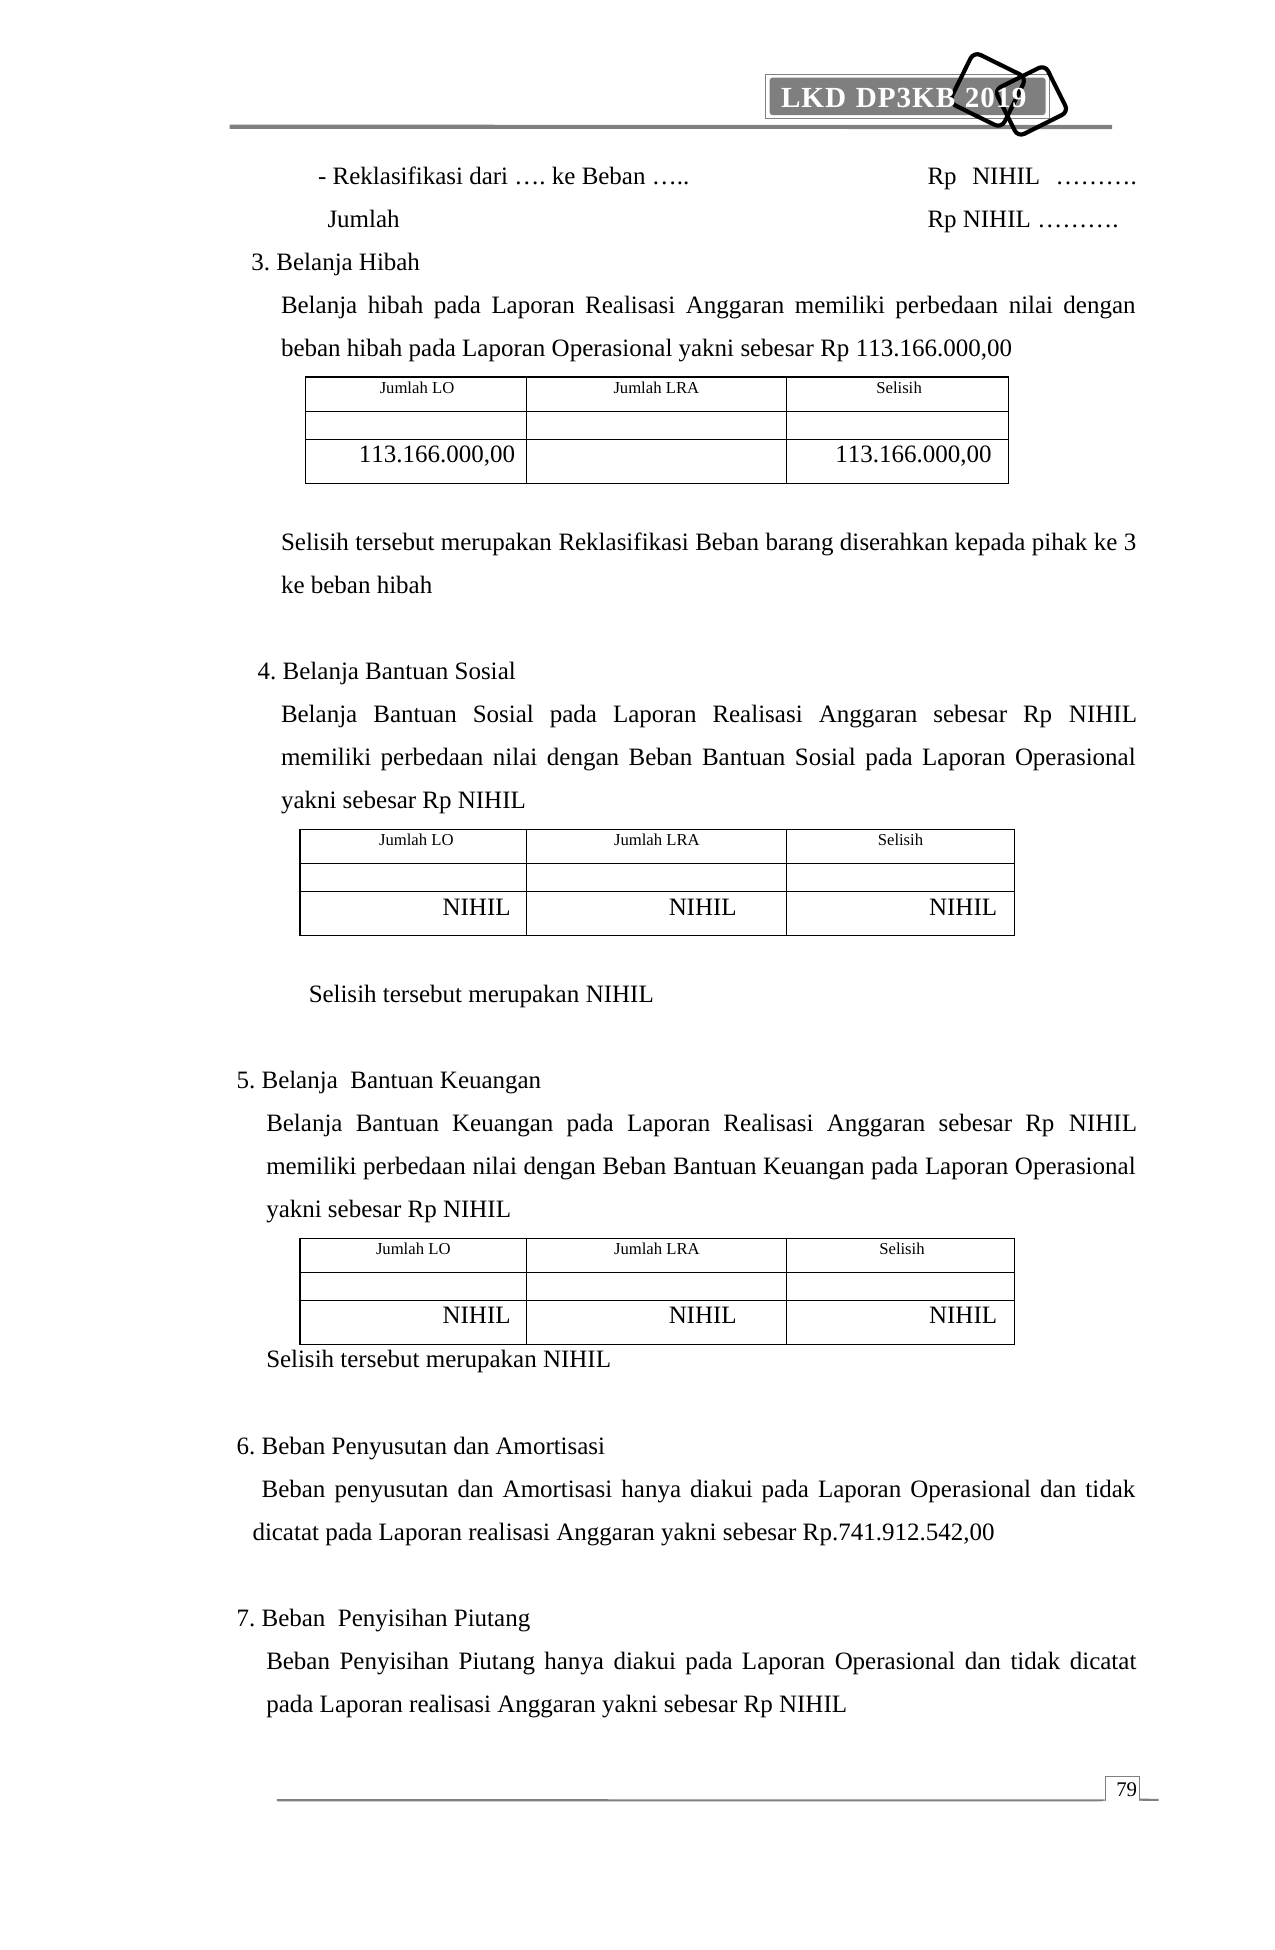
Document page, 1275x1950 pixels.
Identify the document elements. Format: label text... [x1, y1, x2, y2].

text Belanja Bantuan Keuangan pada Laporan Realisasi Anggaran sebesar Rp NIHIL memiliki perbedaan nilai dengan Beban Bantuan Keuangan pada Laporan Operasional yakni sebesar Rp NIHIL [266, 1108, 1137, 1223]
text 6. Beban Penyusutan dan Amortisasi [236, 1431, 1137, 1459]
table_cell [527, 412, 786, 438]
text Selisih tersebut merupakan NIHIL [308, 979, 1137, 1007]
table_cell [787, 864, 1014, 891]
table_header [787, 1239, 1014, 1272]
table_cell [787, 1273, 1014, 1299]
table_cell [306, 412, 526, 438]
text Beban penyusutan dan Amortisasi hanya diakui pada Laporan Operasional dan tidak dicatat pada Laporan realisasi Anggaran yakni sebesar Rp.741.912.542,00 [252, 1474, 1137, 1546]
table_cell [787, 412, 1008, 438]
text Belanja Bantuan Sosial pada Laporan Realisasi Anggaran sebesar Rp NIHIL memiliki perbedaan nilai dengan Beban Bantuan Sosial pada Laporan Operasional yakni sebesar Rp NIHIL [281, 699, 1137, 814]
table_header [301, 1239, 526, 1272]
text Selisih tersebut merupakan NIHIL [266, 1344, 1137, 1373]
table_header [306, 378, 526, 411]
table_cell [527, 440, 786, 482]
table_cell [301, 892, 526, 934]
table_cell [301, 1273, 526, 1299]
text Selisih tersebut merupakan Reklasifikasi Beban barang diserahkan kepada pihak ke 3 ke beban hibah [281, 527, 1137, 598]
text 7. Beban Penyisihan Piutang [236, 1603, 1137, 1632]
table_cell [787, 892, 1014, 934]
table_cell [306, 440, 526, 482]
text Belanja hibah pada Laporan Realisasi Anggaran memiliki perbedaan nilai dengan beban hibah pada Laporan Operasional yakni sebesar Rp 113.166.000,00 [281, 290, 1137, 362]
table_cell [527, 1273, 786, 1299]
text 5. Belanja Bantuan Keuangan [236, 1065, 1137, 1094]
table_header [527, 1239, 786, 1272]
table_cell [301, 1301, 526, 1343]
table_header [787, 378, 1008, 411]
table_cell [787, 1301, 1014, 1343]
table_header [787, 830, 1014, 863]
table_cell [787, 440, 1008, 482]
text 4. Belanja Bantuan Sosial [251, 656, 1137, 685]
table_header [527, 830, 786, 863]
text Beban Penyisihan Piutang hanya diakui pada Laporan Operasional dan tidak dicatat pada Laporan realisasi Anggaran yakni sebesar Rp NIHIL [266, 1646, 1137, 1718]
text - Reklasifikasi dari …. ke Beban ….. Rp NIHIL ………. Jumlah Rp NIHIL ………. [318, 161, 1137, 233]
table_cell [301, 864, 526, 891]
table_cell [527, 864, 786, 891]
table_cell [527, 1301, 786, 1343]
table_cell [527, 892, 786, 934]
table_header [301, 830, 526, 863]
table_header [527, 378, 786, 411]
text 3. Belanja Hibah [251, 247, 1137, 276]
